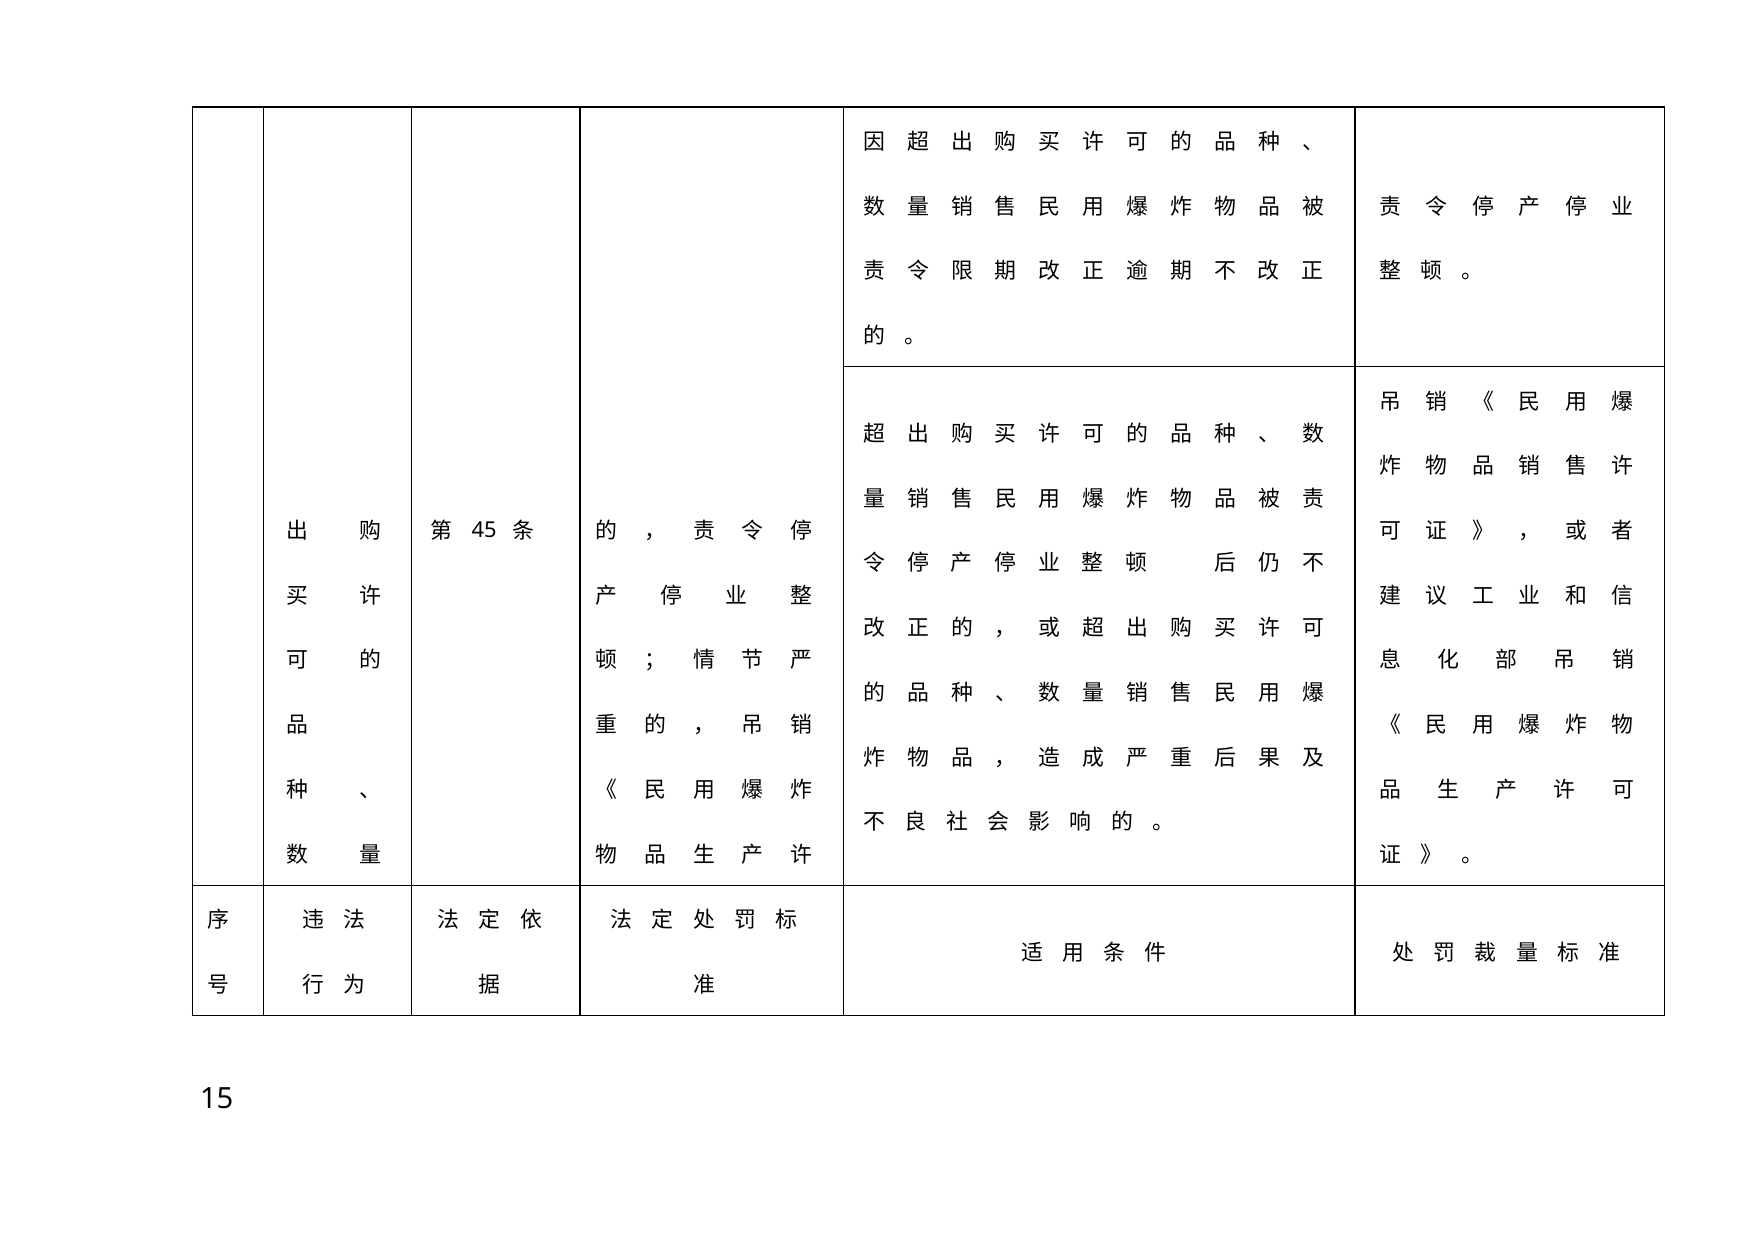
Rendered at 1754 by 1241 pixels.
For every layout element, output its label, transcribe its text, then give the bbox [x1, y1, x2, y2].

table_cell 处罚裁量标准 [1356, 886, 1664, 1015]
table_cell 序号 [193, 886, 263, 1015]
table_cell 违法行为 [264, 886, 411, 1015]
table_cell 吊销《民用爆炸物品销售许可证》，或者建议工业和信息化部吊销《民用爆炸物品生产许可证》。 [1356, 367, 1664, 885]
table_cell 适用条件 [844, 886, 1354, 1015]
table_cell 责令停产停业整顿。 [1356, 108, 1664, 366]
table_cell 法定依据 [412, 886, 579, 1015]
table_cell 因超出购买许可的品种、数量销售民用爆炸物品被责令限期改正逾期不改正的。 [844, 108, 1354, 366]
table_cell 超出购买许可的品种、数量销售民用爆炸物品被责令停产停业整顿 后仍不改正的，或超出购买许可的品种、数量销售民用爆炸物品，造成严重后果及不良社会影响的。 [844, 367, 1354, 885]
table_cell 法定处罚标准 [581, 886, 843, 1015]
